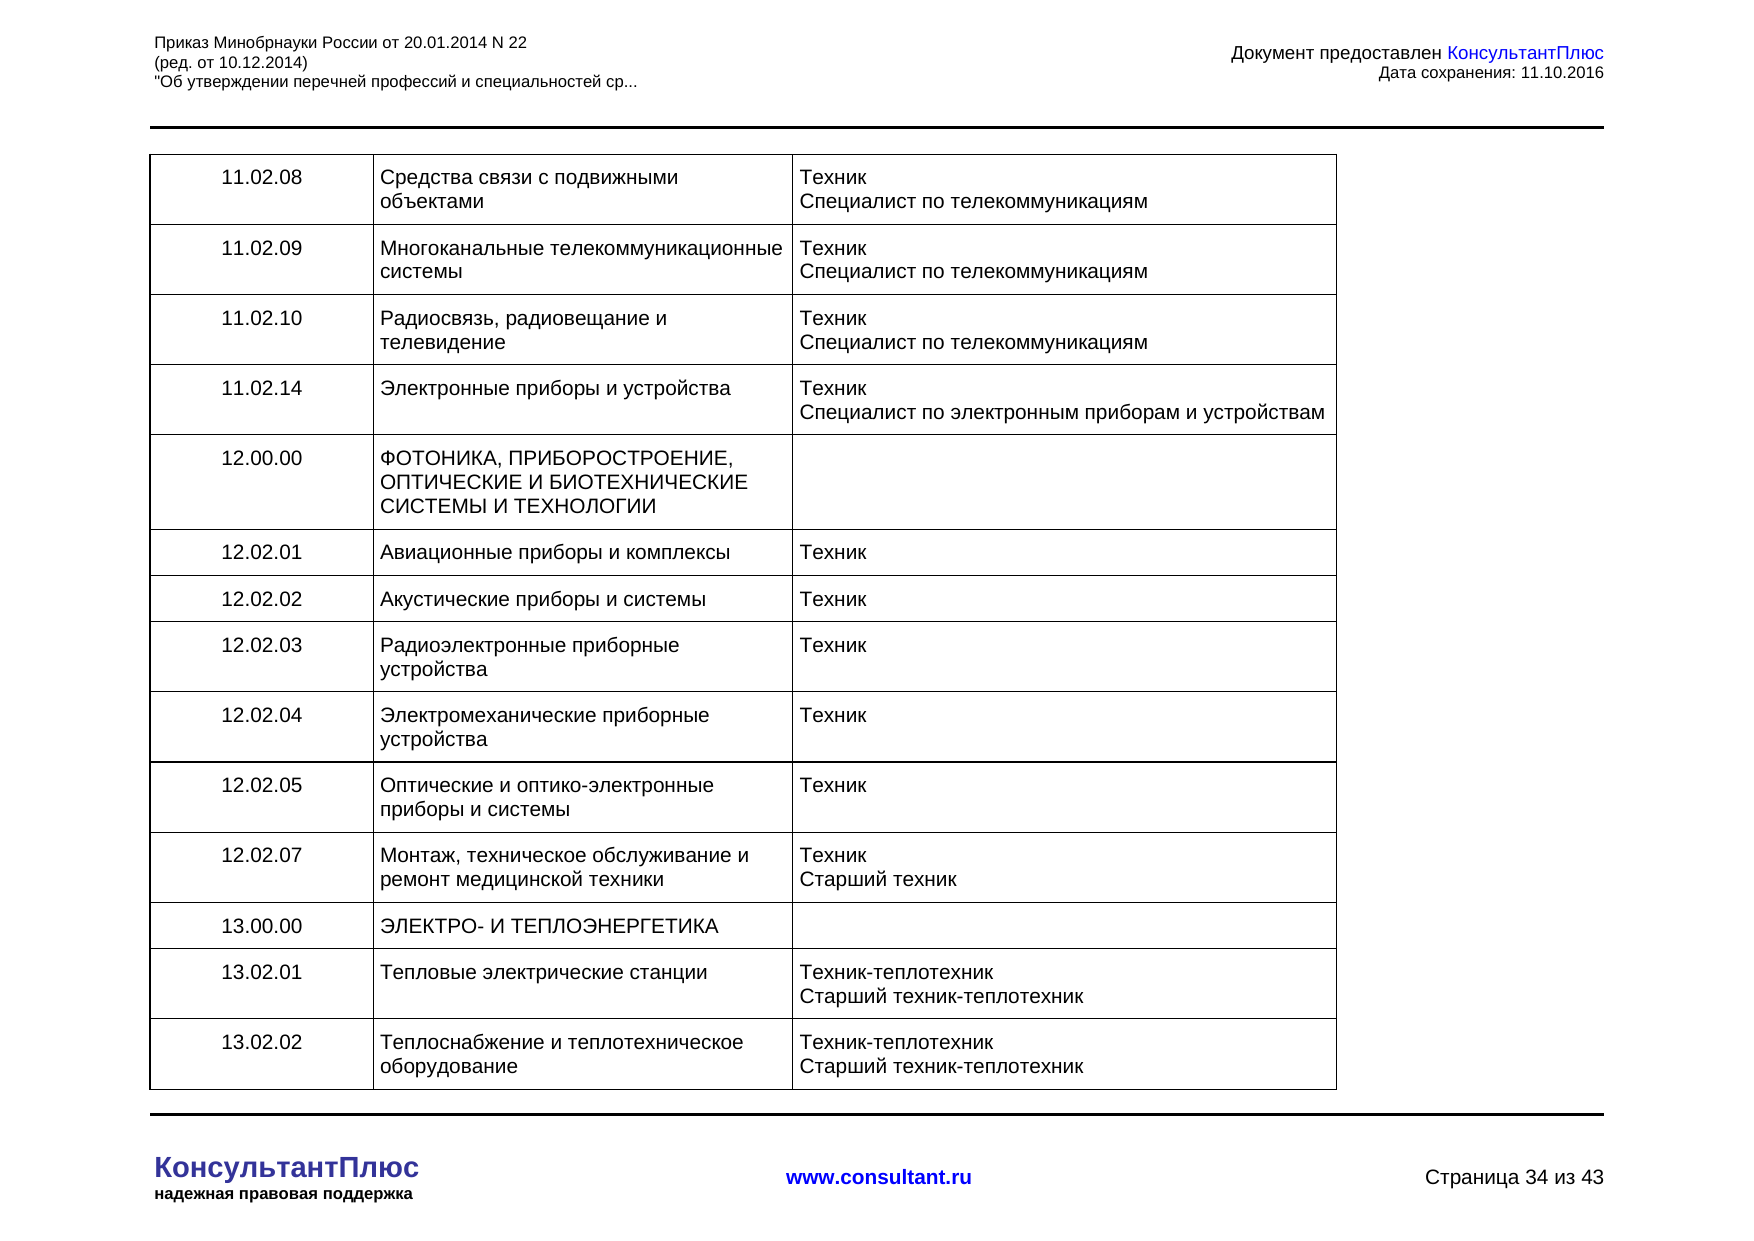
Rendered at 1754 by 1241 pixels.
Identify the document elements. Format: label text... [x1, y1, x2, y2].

table_cell 12.02.03 [151, 622, 373, 691]
table_cell [793, 435, 1336, 528]
table_cell Средства связи с подвижными объектами [374, 155, 792, 224]
table_cell 12.02.02 [151, 576, 373, 621]
table_cell ЭЛЕКТРО- И ТЕПЛОЭНЕРГЕТИКА [374, 903, 792, 948]
table_cell Тепловые электрические станции [374, 949, 792, 1018]
table_cell 11.02.09 [151, 225, 373, 294]
table_cell 11.02.10 [151, 295, 373, 364]
table_cell Техник Специалист по телекоммуникациям [793, 225, 1336, 294]
table_cell Техник-теплотехник Старший техник-теплотехник [793, 1019, 1336, 1088]
table_cell 12.02.07 [151, 833, 373, 902]
table_cell Техник Специалист по электронным приборам и устройствам [793, 365, 1336, 434]
table_cell Электронные приборы и устройства [374, 365, 792, 434]
table_cell Радиосвязь, радиовещание и телевидение [374, 295, 792, 364]
table_cell 12.02.04 [151, 692, 373, 761]
table_cell 11.02.14 [151, 365, 373, 434]
table_cell Техник [793, 576, 1336, 621]
table_cell 12.02.01 [151, 530, 373, 575]
table_cell Техник Специалист по телекоммуникациям [793, 295, 1336, 364]
table_cell 12.02.05 [151, 763, 373, 832]
table_cell ФОТОНИКА, ПРИБОРОСТРОЕНИЕ, ОПТИЧЕСКИЕ И БИОТЕХНИЧЕСКИЕ СИСТЕМЫ И ТЕХНОЛОГИИ [374, 435, 792, 528]
table_cell Оптические и оптико-электронные приборы и системы [374, 763, 792, 832]
table_cell 13.02.01 [151, 949, 373, 1018]
table_cell Монтаж, техническое обслуживание и ремонт медицинской техники [374, 833, 792, 902]
table_cell Техник Старший техник [793, 833, 1336, 902]
table_cell 13.02.02 [151, 1019, 373, 1088]
table_cell Техник [793, 692, 1336, 761]
table_cell Техник-теплотехник Старший техник-теплотехник [793, 949, 1336, 1018]
table_cell Теплоснабжение и теплотехническое оборудование [374, 1019, 792, 1088]
table_cell Авиационные приборы и комплексы [374, 530, 792, 575]
table_cell 13.00.00 [151, 903, 373, 948]
table_cell Техник [793, 763, 1336, 832]
table_cell 11.02.08 [151, 155, 373, 224]
table_cell 12.00.00 [151, 435, 373, 528]
table_cell Радиоэлектронные приборные устройства [374, 622, 792, 691]
table_cell Техник Специалист по телекоммуникациям [793, 155, 1336, 224]
table_cell Техник [793, 622, 1336, 691]
table_cell Многоканальные телекоммуникационные системы [374, 225, 792, 294]
table_cell Акустические приборы и системы [374, 576, 792, 621]
table_cell Электромеханические приборные устройства [374, 692, 792, 761]
table_cell [793, 903, 1336, 948]
table_cell Техник [793, 530, 1336, 575]
